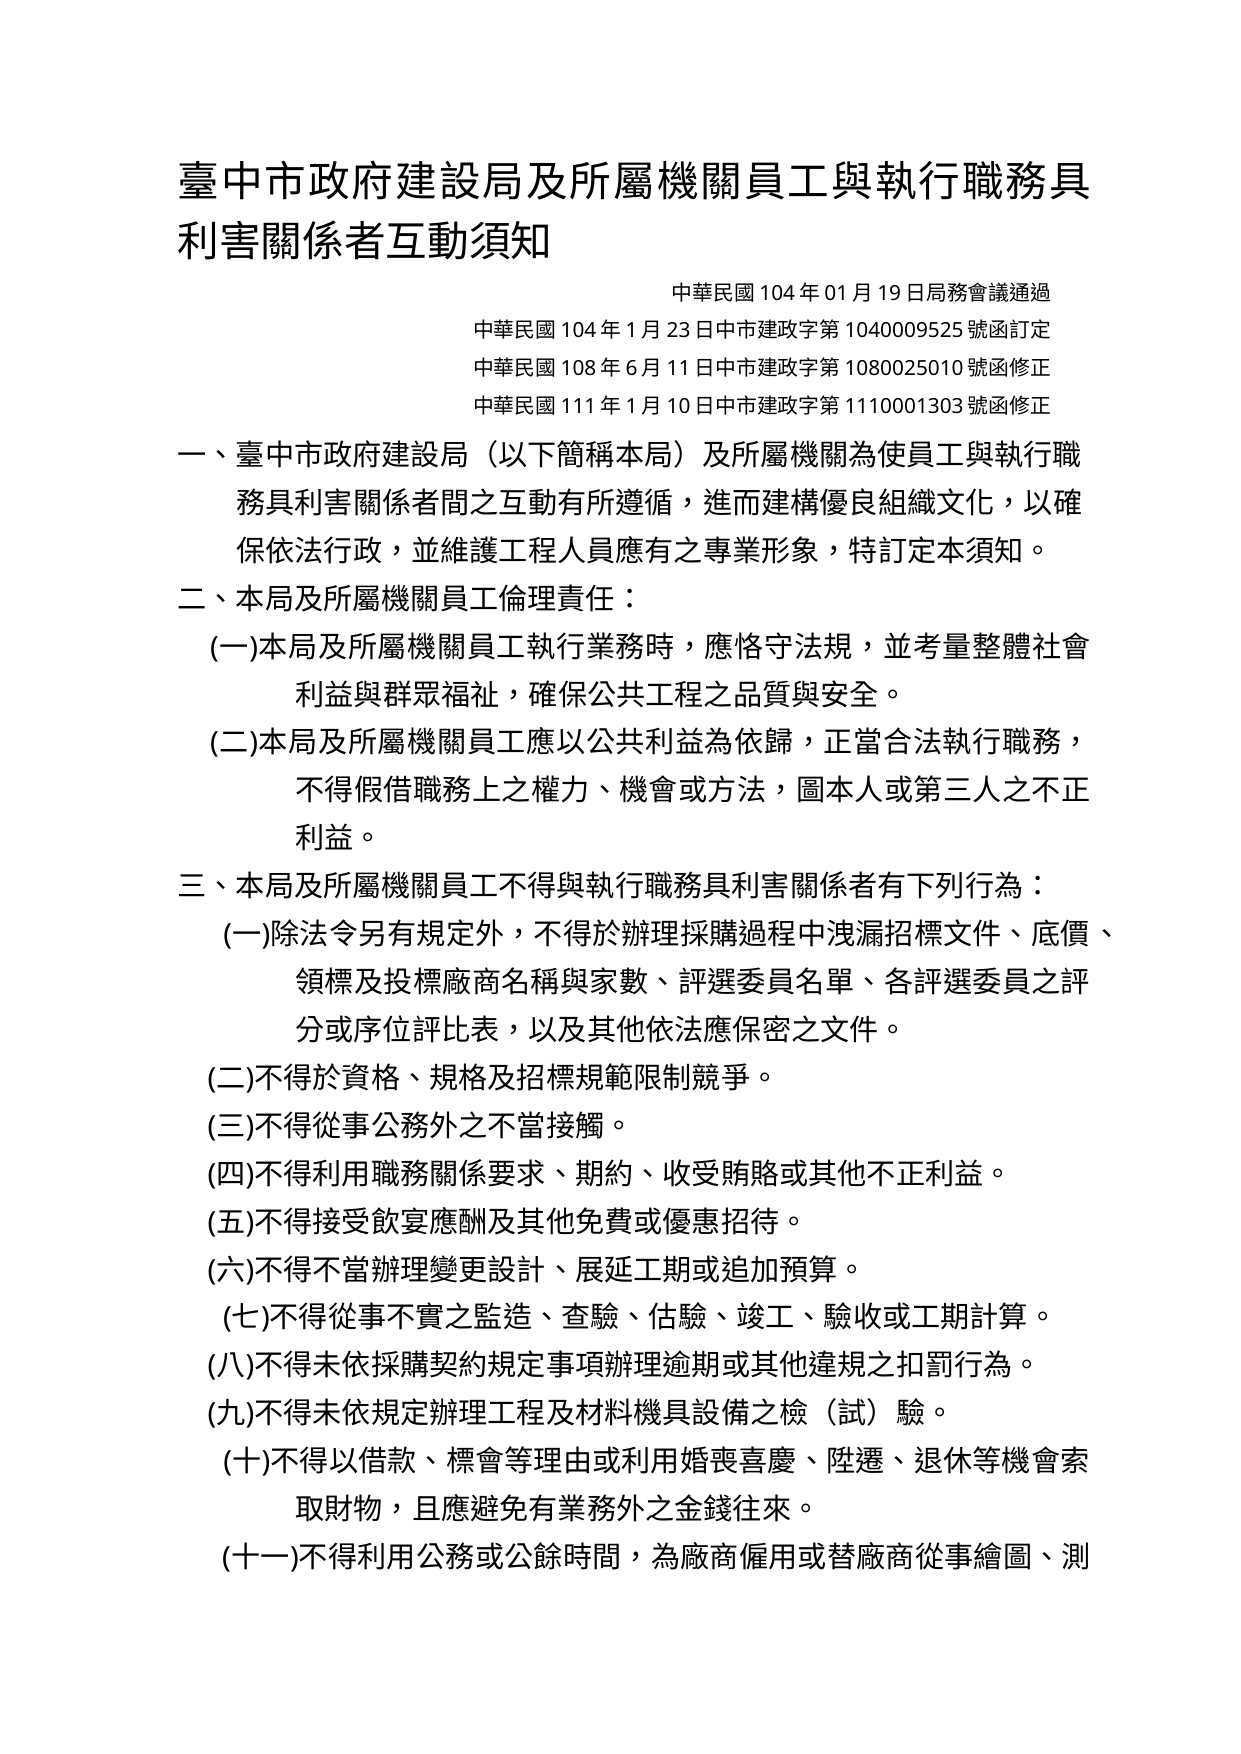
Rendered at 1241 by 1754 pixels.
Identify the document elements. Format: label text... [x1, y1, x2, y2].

text (一)本局及所屬機關員工執行業務時，應恪守法規，並考量整體社會利益與群眾福祉，確保公共工程之品質與安全。 [177, 619, 1092, 714]
text (九)不得未依規定辦理工程及材料機具設備之檢（試）驗。 [177, 1385, 1092, 1433]
text (二)本局及所屬機關員工應以公共利益為依歸，正當合法執行職務，不得假借職務上之權力、機會或方法，圖本人或第三人之不正利益。 [177, 714, 1092, 858]
text 中華民國104年01月19日局務會議通過 [177, 276, 1051, 306]
text (十)不得以借款、標會等理由或利用婚喪喜慶、陞遷、退休等機會索取財物，且應避免有業務外之金錢往來。 [208, 1433, 1092, 1529]
text (三)不得從事公務外之不當接觸。 [177, 1098, 1092, 1146]
text 一、臺中市政府建設局（以下簡稱本局）及所屬機關為使員工與執行職務具利害關係者間之互動有所遵循，進而建構優良組織文化，以確保依法行政，並維護工程人員應有之專業形象，特訂定本須知。 [177, 427, 1092, 571]
text 中華民國104年1月23日中市建政字第1040009525號函訂定 [177, 314, 1051, 344]
text (四)不得利用職務關係要求、期約、收受賄賂或其他不正利益。 [177, 1146, 1092, 1194]
text 臺中市政府建設局及所屬機關員工與執行職務具利害關係者互動須知 [177, 148, 1092, 268]
text (五)不得接受飲宴應酬及其他免費或優惠招待。 [177, 1194, 1092, 1242]
text (六)不得不當辦理變更設計、展延工期或追加預算。 [177, 1242, 1092, 1289]
text (七)不得從事不實之監造、查驗、估驗、竣工、驗收或工期計算。 [208, 1289, 1092, 1337]
text (八)不得未依採購契約規定事項辦理逾期或其他違規之扣罰行為。 [177, 1337, 1092, 1385]
text 二、本局及所屬機關員工倫理責任： [177, 571, 1092, 619]
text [206, 1529, 1092, 1577]
text (一)除法令另有規定外，不得於辦理採購過程中洩漏招標文件、底價、領標及投標廠商名稱與家數、評選委員名單、各評選委員之評分或序位評比表，以及其他依法應保密之文件。 [208, 906, 1092, 1050]
text 三、本局及所屬機關員工不得與執行職務具利害關係者有下列行為： [177, 858, 1092, 906]
text 中華民國108年6月11日中市建政字第1080025010號函修正 [177, 351, 1051, 382]
text 中華民國111年1月10日中市建政字第1110001303號函修正 [177, 389, 1051, 419]
text (二)不得於資格、規格及招標規範限制競爭。 [177, 1050, 1092, 1098]
